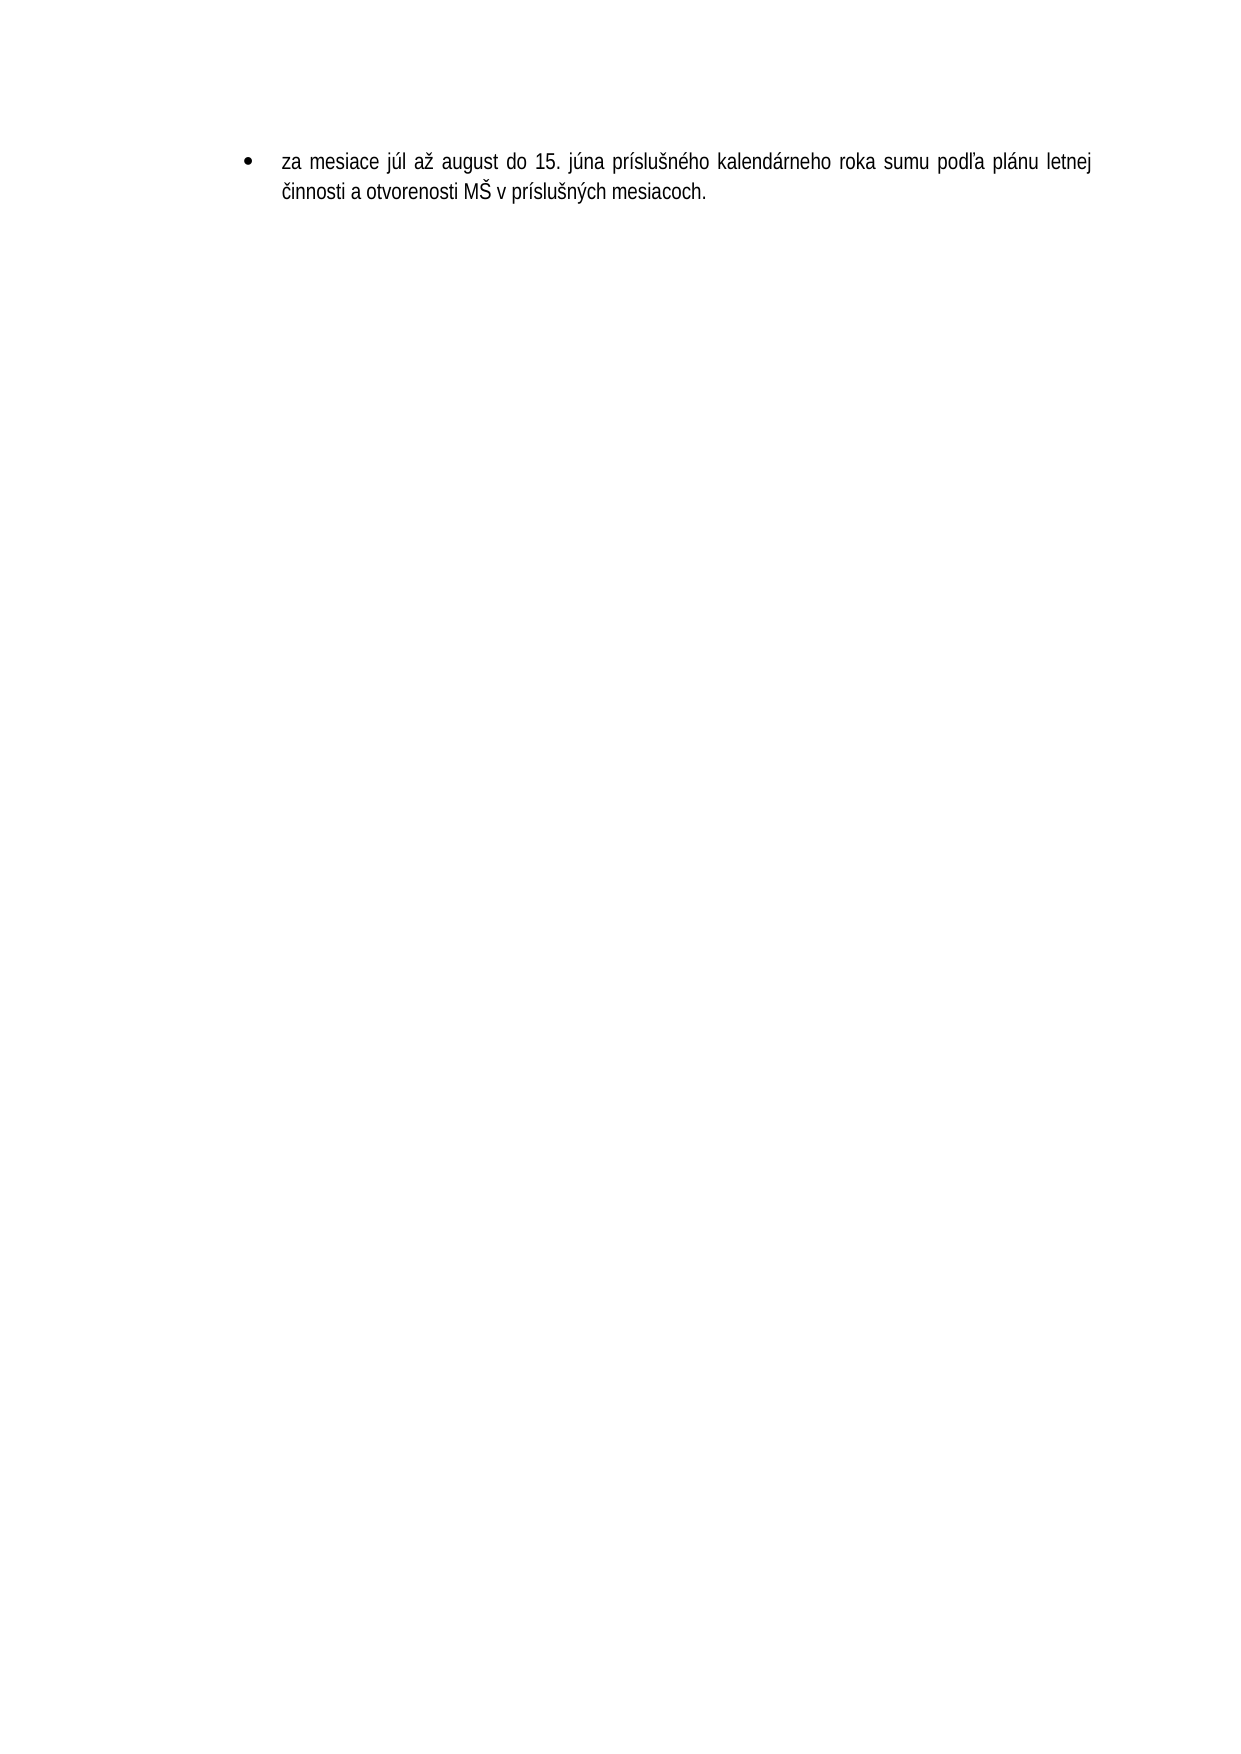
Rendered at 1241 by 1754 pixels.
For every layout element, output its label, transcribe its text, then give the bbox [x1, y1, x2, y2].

list za mesiace júl až august do 15. júna príslušného kalendárneho roka sumu podľa plánu letnej činnosti a otvorenosti MŠ v príslušných mesiacoch. [244, 148, 1093, 204]
